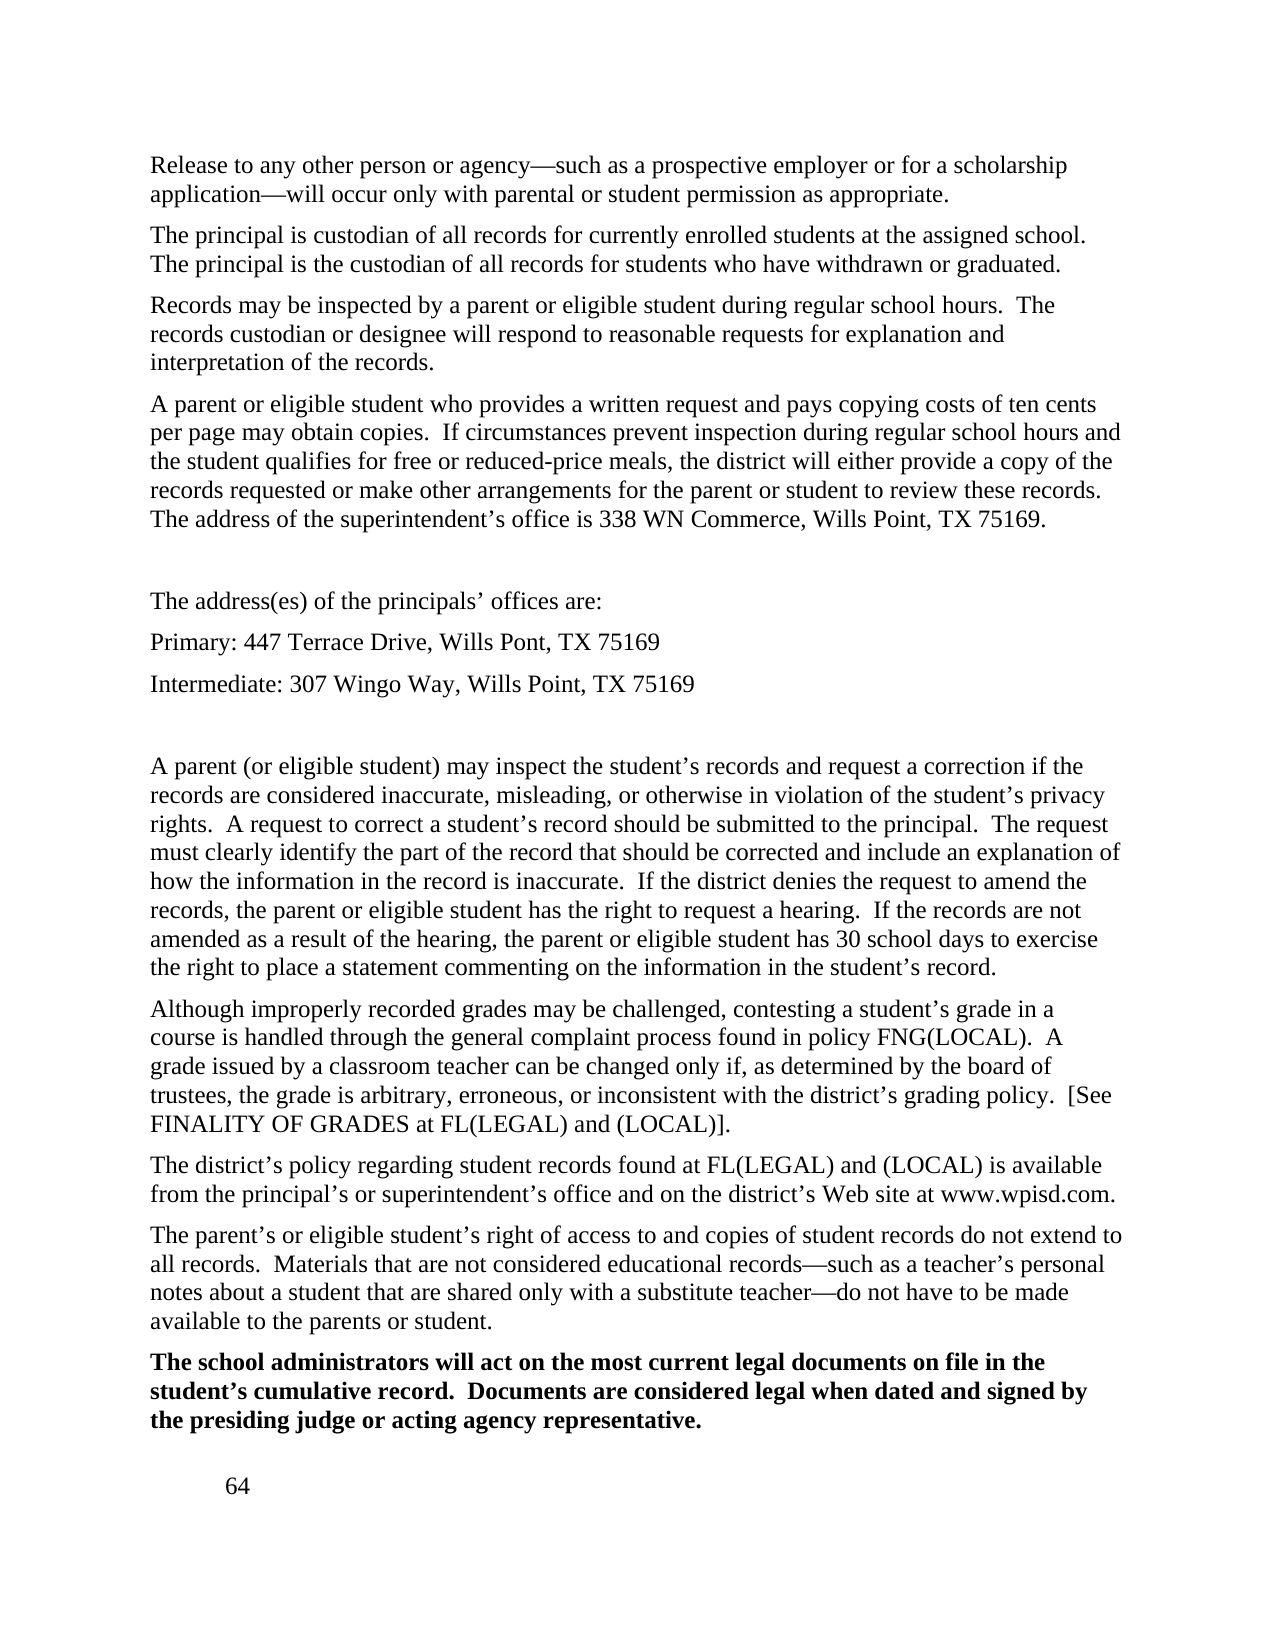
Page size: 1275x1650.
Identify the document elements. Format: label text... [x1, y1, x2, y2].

text Release to any other person or agency—such as a prospective employer or for a scholarship application—will occur only with parental or student permission as appropriate. [150, 150, 1125, 207]
text The parent’s or eligible student’s right of access to and copies of student records do not extend to all records. Materials that are not considered educational records—such as a teacher’s personal notes about a student that are shared only with a substitute teacher—do not have to be made available to the parents or student. [150, 1220, 1125, 1335]
text A parent (or eligible student) may inspect the student’s records and request a correction if the records are considered inaccurate, misleading, or otherwise in violation of the student’s privacy rights. A request to correct a student’s record should be submitted to the principal. The request must clearly identify the part of the record that should be corrected and include an explanation of how the information in the record is inaccurate. If the district denies the request to amend the records, the parent or eligible student has the right to request a hearing. If the records are not amended as a result of the hearing, the parent or eligible student has 30 school days to exercise the right to place a statement commenting on the information in the student’s record. [150, 751, 1125, 981]
text Primary: 447 Terrace Drive, Wills Pont, TX 75169 [150, 627, 1125, 656]
text The district’s policy regarding student records found at FL(LEGAL) and (LOCAL) is available from the principal’s or superintendent’s office and on the district’s Web site at www.wpisd.com. [150, 1150, 1125, 1207]
text The address(es) of the principals’ offices are: [150, 586, 1125, 615]
text The principal is custodian of all records for currently enrolled students at the assigned school. The principal is the custodian of all records for students who have withdrawn or graduated. [150, 220, 1125, 277]
text Intermediate: 307 Wingo Way, Wills Point, TX 75169 [150, 669, 1125, 697]
text The school administrators will act on the most current legal documents on file in the student’s cumulative record. Documents are considered legal when dated and signed by the presiding judge or acting agency representative. [150, 1347, 1125, 1434]
text A parent or eligible student who provides a written request and pays copying costs of ten cents per page may obtain copies. If circumstances prevent inspection during regular school hours and the student qualifies for free or reduced-price meals, the district will either provide a copy of the records requested or make other arrangements for the parent or student to review these records. The address of the superintendent’s office is 338 WN Commerce, Wills Point, TX 75169. [150, 389, 1125, 532]
text Records may be inspected by a parent or eligible student during regular school hours. The records custodian or designee will respond to reasonable requests for explanation and interpretation of the records. [150, 290, 1125, 376]
text Although improperly recorded grades may be challenged, contesting a student’s grade in a course is handled through the general complaint process found in policy FNG(LOCAL). A grade issued by a classroom teacher can be changed only if, as determined by the board of trustees, the grade is arbitrary, erroneous, or inconsistent with the district’s grading policy. [See FINALITY OF GRADES at FL(LEGAL) and (LOCAL)]. [150, 994, 1125, 1137]
